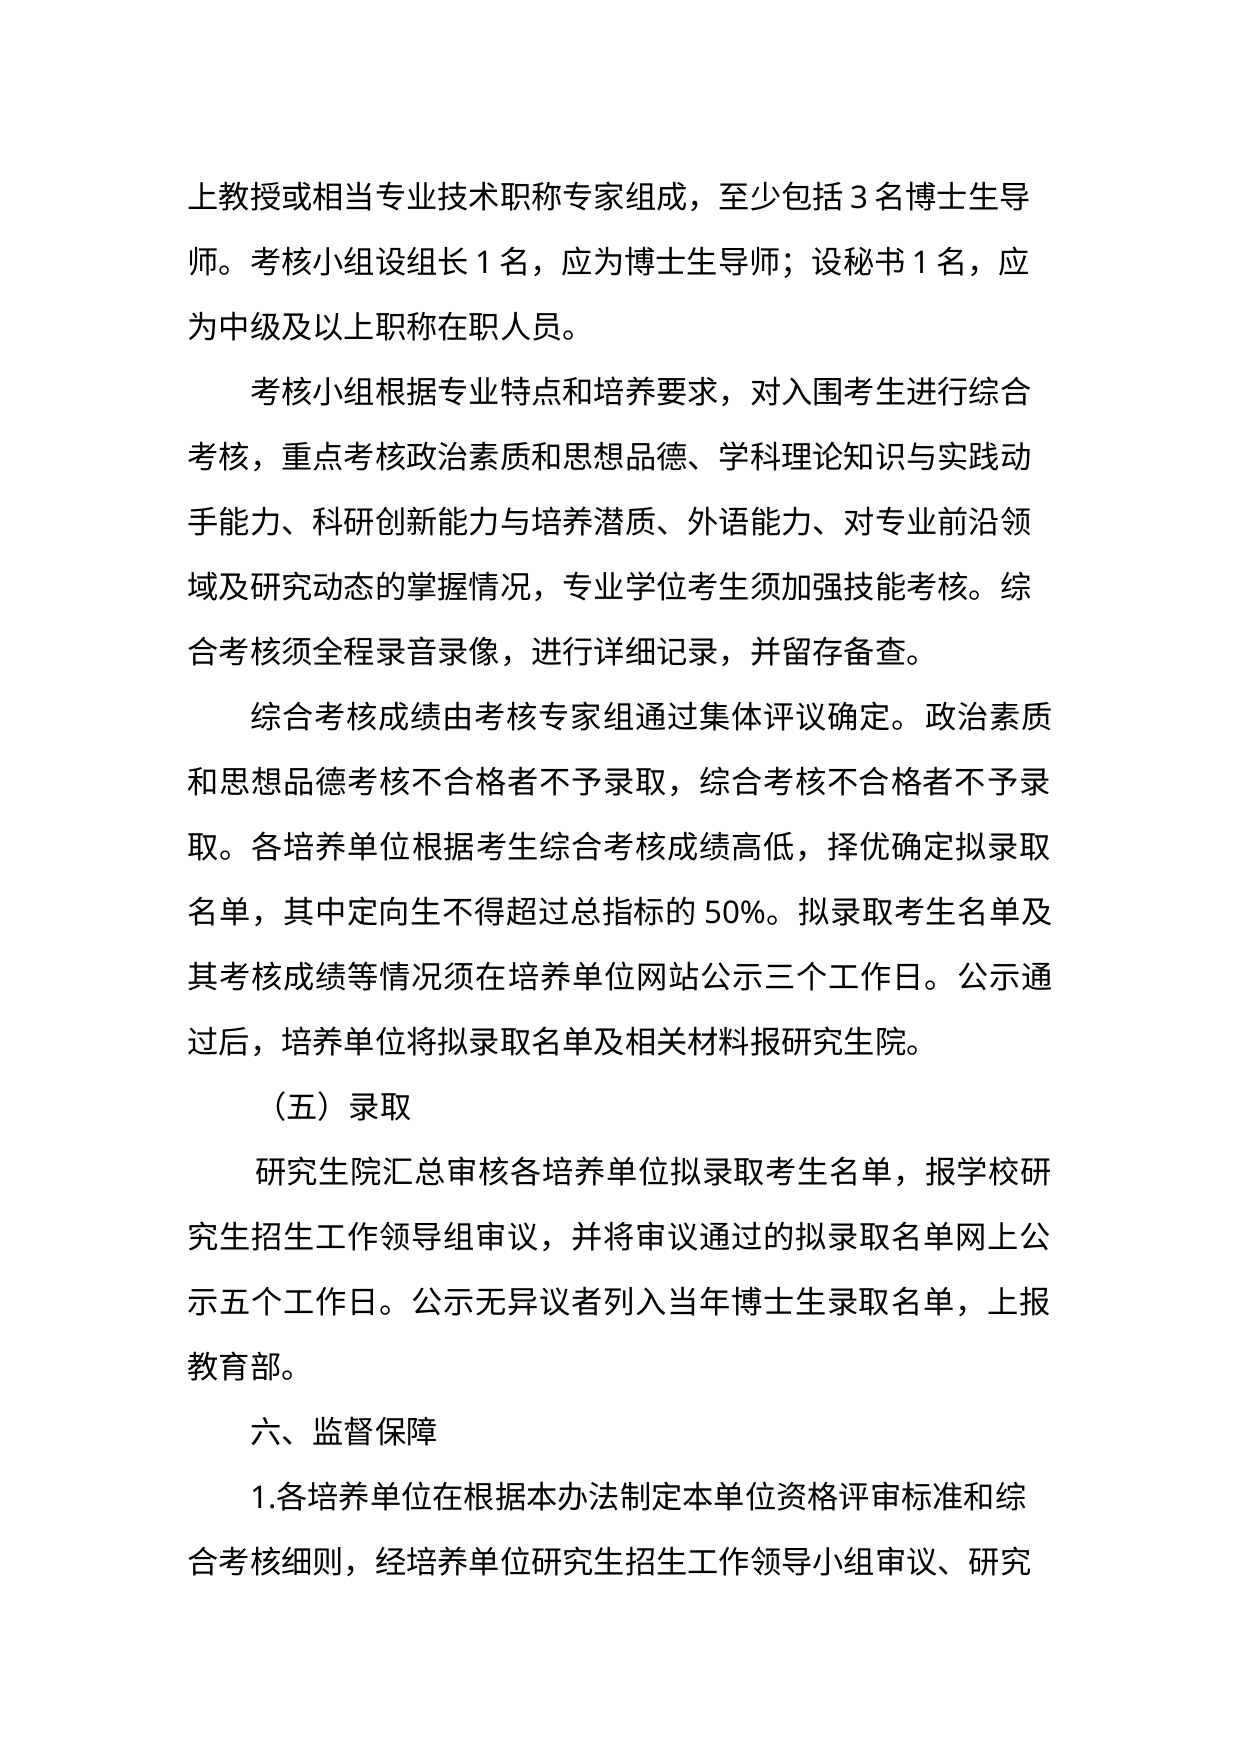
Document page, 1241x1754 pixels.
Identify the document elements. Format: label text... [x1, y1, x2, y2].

text 研究生院汇总审核各培养单位拟录取考生名单，报学校研究生招生工作领导组审议，并将审议通过的拟录取名单网上公示五个工作日。公示无异议者列入当年博士生录取名单，上报教育部。 [187, 1137, 1053, 1397]
text （五）录取 [187, 1072, 1053, 1137]
text 综合考核成绩由考核专家组通过集体评议确定。政治素质和思想品德考核不合格者不予录取，综合考核不合格者不予录取。各培养单位根据考生综合考核成绩高低，择优确定拟录取名单，其中定向生不得超过总指标的50%。拟录取考生名单及其考核成绩等情况须在培养单位网站公示三个工作日。公示通过后，培养单位将拟录取名单及相关材料报研究生院。 [187, 682, 1053, 1072]
text 考核小组根据专业特点和培养要求，对入围考生进行综合考核，重点考核政治素质和思想品德、学科理论知识与实践动手能力、科研创新能力与培养潜质、外语能力、对专业前沿领域及研究动态的掌握情况，专业学位考生须加强技能考核。综合考核须全程录音录像，进行详细记录，并留存备查。 [187, 357, 1053, 682]
text 六、监督保障 [187, 1397, 1053, 1462]
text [187, 1462, 1053, 1592]
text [187, 162, 1053, 357]
